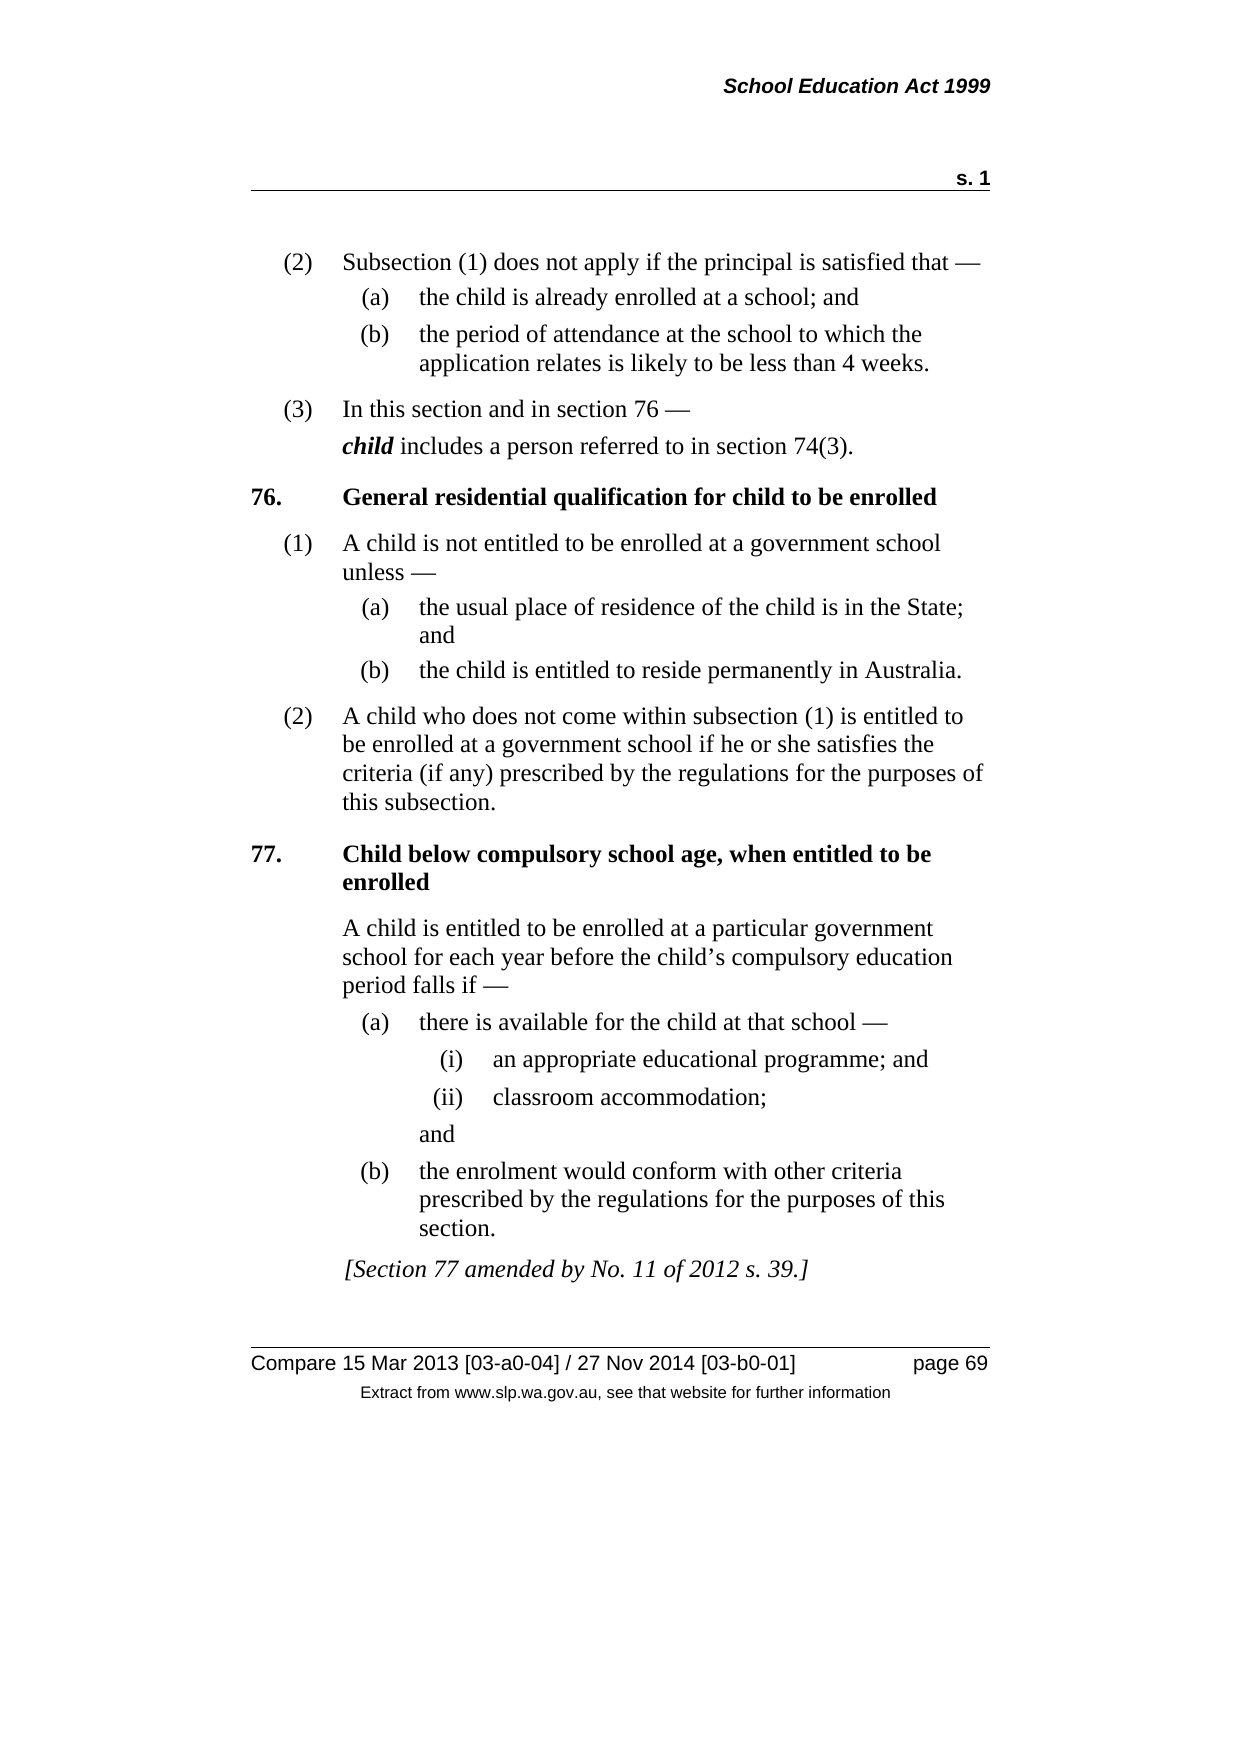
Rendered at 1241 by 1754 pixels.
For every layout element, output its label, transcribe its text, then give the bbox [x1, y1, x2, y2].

text (2) Subsection (1) does not apply if the principal is satisfied that — [251, 247, 990, 276]
text (b) the child is entitled to reside permanently in . [251, 655, 990, 684]
text (a) the usual place of residence of the child is in the State; and [251, 592, 990, 649]
text (ii) classroom accommodation; [251, 1082, 990, 1110]
subtitle 77. Child below compulsory school age, when entitled to be enrolled [251, 839, 990, 896]
text (i) an appropriate educational programme; and [251, 1044, 990, 1073]
text (b) the period of attendance at the school to which the application relates is likely to be less than 4 weeks. [251, 319, 990, 377]
text (2) A child who does not come within subsection (1) is entitled to be enrolled at a government school if he or she satisfies the criteria (if any) prescribed by the regulations for the purposes of this subsection. [251, 701, 990, 816]
text A child is entitled to be enrolled at a particular government school for each year before the child’s compulsory education period falls if — [251, 913, 990, 999]
text child includes a person referred to in section 74(3). [251, 431, 990, 459]
text (1) A child is not entitled to be enrolled at a government school unless — [251, 528, 990, 585]
text (a) there is available for the child at that school — [251, 1007, 990, 1036]
text (a) the child is already enrolled at a school; and [251, 282, 990, 311]
text (3) In this section and in section 76 — [251, 394, 990, 422]
text [Section 77 amended by No. 11 of 2012 s. 39.] [251, 1254, 990, 1283]
subtitle 76. General residential qualification for child to be enrolled [251, 482, 990, 511]
text (b) the enrolment would conform with other criteria prescribed by the regulations for the purposes of this section. [251, 1156, 990, 1242]
text and [251, 1119, 990, 1147]
